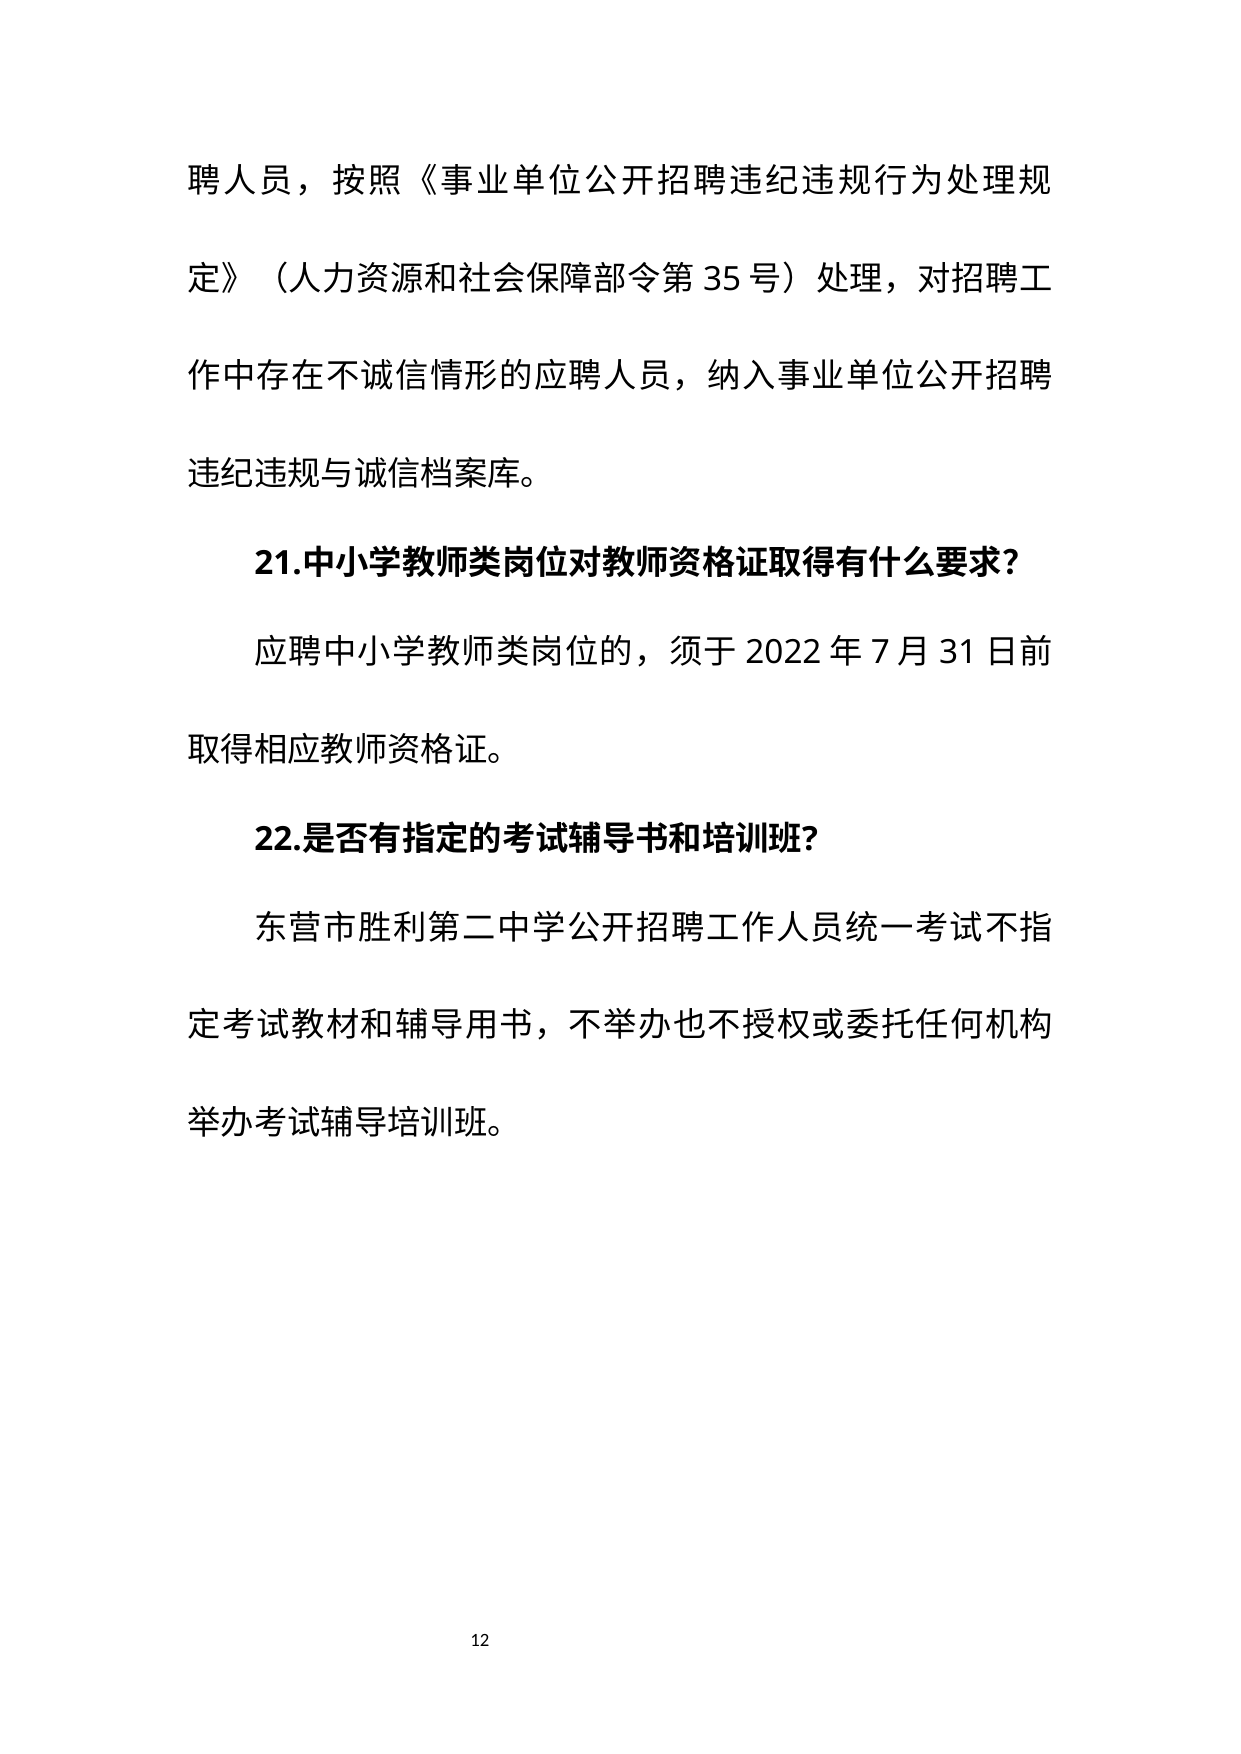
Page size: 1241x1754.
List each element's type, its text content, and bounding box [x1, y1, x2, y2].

text 21.中小学教师类岗位对教师资格证取得有什么要求？ [187, 527, 1053, 592]
text 应聘中小学教师类岗位的，须于2022年7月31日前取得相应教师资格证。 [187, 616, 1053, 779]
text 东营市胜利第二中学公开招聘工作人员统一考试不指定考试教材和辅导用书，不举办也不授权或委托任何机构举办考试辅导培训班。 [187, 892, 1053, 1152]
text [187, 146, 1053, 503]
text 22.是否有指定的考试辅导书和培训班? [187, 803, 1053, 868]
